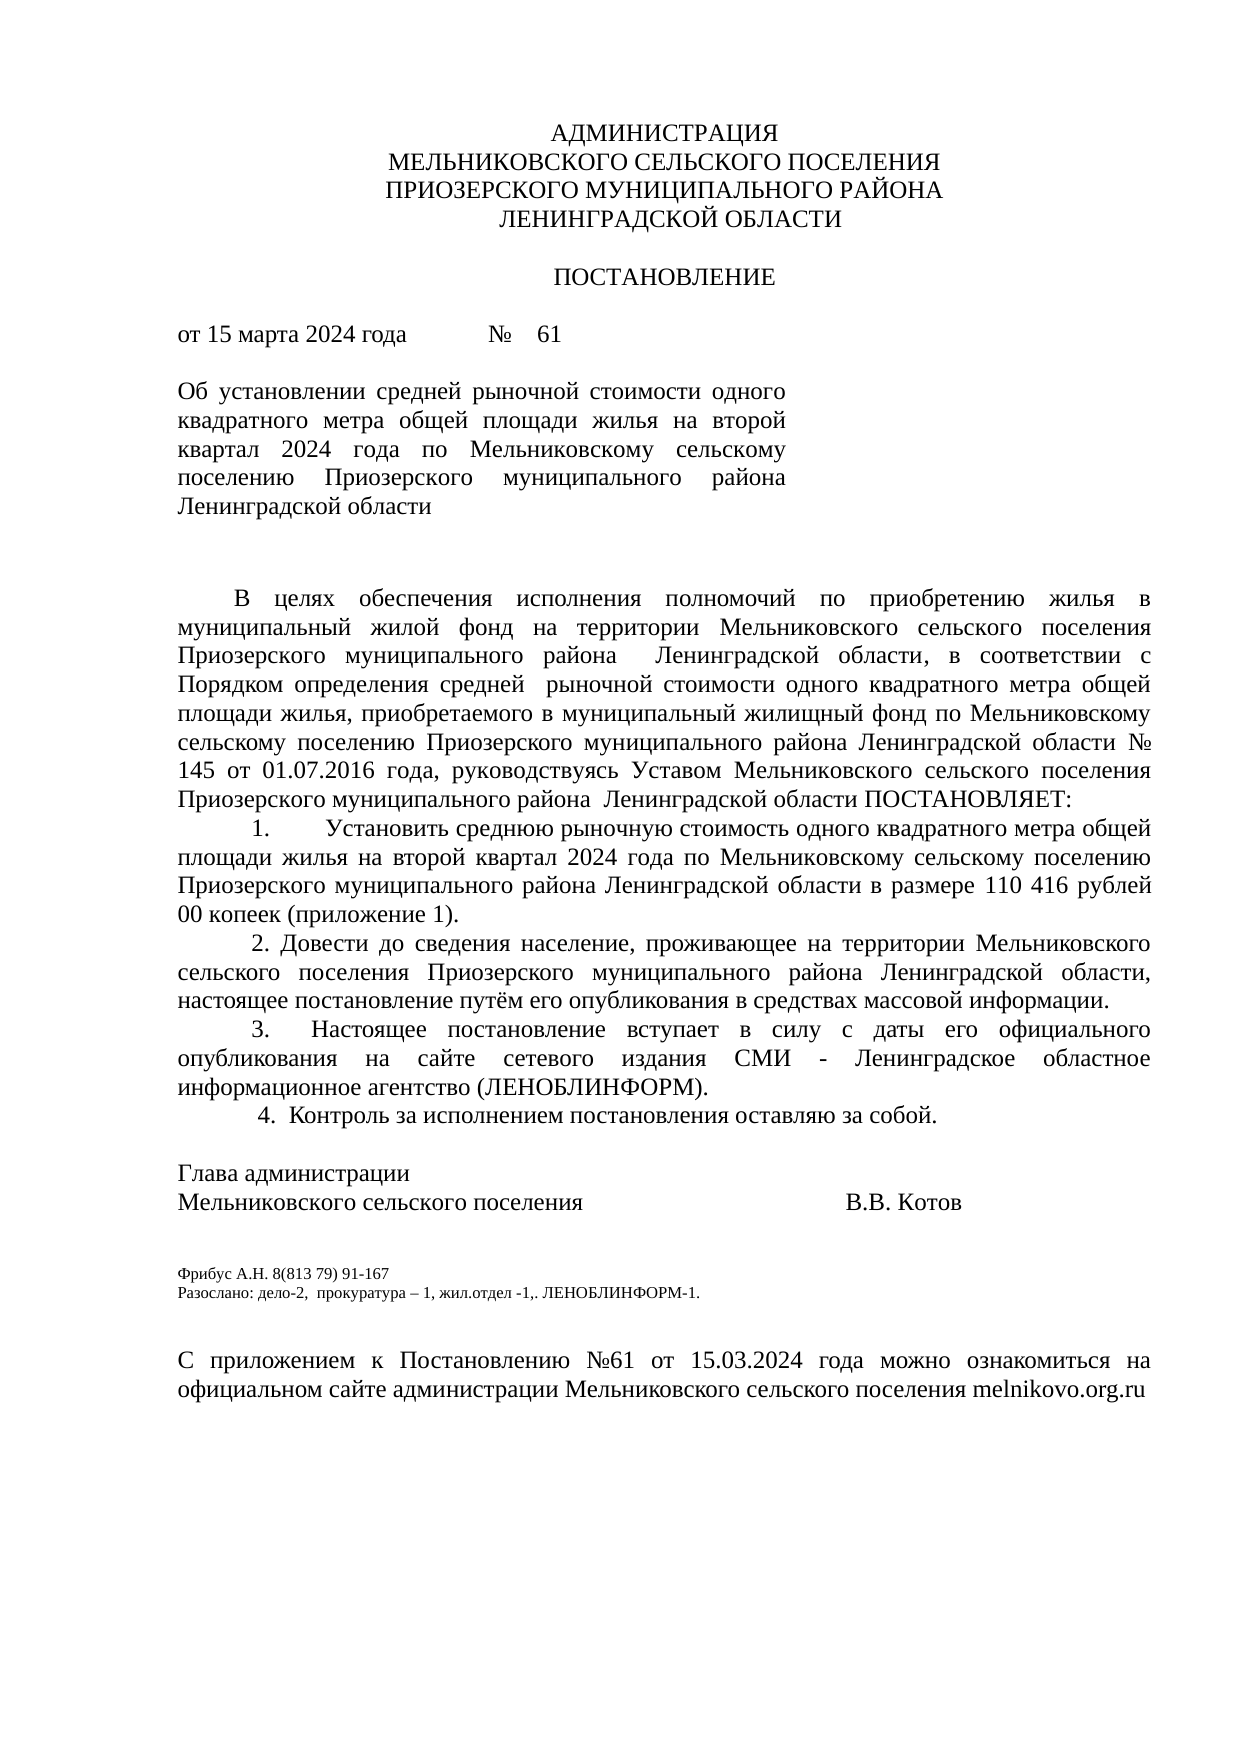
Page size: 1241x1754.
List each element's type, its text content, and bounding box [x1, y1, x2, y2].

text С приложением к Постановлению №61 от 15.03.2024 года можно ознакомиться на официальном сайте администрации Мельниковского сельского поселения melnikovo.org.ru [177, 1345, 1152, 1402]
text Мельниковского сельского поселения В.В. Котов [177, 1187, 1152, 1215]
text ПОСТАНОВЛЕНИЕ [177, 262, 1152, 291]
text 2. Довести до сведения население, проживающее на территории Мельниковского сельского поселения Приозерского муниципального района Ленинградской области, настоящее постановление путём его опубликования в средствах массовой информации. [177, 928, 1152, 1014]
text Глава администрации [177, 1158, 1152, 1187]
text от 15 марта 2024 года № 61 [177, 319, 1152, 348]
text МЕЛЬНИКОВСКОГО СЕЛЬСКОГО ПОСЕЛЕНИЯ [177, 147, 1152, 176]
text Фрибус А.Н. 8(813 79) 91-167 [177, 1263, 1152, 1283]
text 4. Контроль за исполнением постановления оставляю за собой. [177, 1100, 1152, 1129]
text АДМИНИСТРАЦИЯ [177, 118, 1152, 147]
text ЛЕНИНГРАДСКОЙ ОБЛАСТИ [177, 204, 1152, 233]
table_header Об установлении средней рыночной стоимости одного квадратного метра общей площади жилья на второй квартал 2024 года по Мельниковскому сельскому поселению Приозерского муниципального района Ленинградской области [166, 376, 797, 583]
text Разослано: дело-2, прокуратура – 1, жил.отдел -1,. ЛЕНОБЛИНФОРМ-1. [177, 1283, 1152, 1302]
text 3. Настоящее постановление вступает в силу с даты его официального опубликования на сайте сетевого издания СМИ - Ленинградское областное информационное агентство (ЛЕНОБЛИНФОРМ). [177, 1014, 1152, 1100]
text В целях обеспечения исполнения полномочий по приобретению жилья в муниципальный жилой фонд на территории Мельниковского сельского поселения Приозерского муниципального района Ленинградской области, в соответствии с Порядком определения средней рыночной стоимости одного квадратного метра общей площади жилья, приобретаемого в муниципальный жилищный фонд по Мельниковскому сельскому поселению Приозерского муниципального района Ленинградской области № 145 от 01.07.2016 года, руководствуясь Уставом Мельниковского сельского поселения Приозерского муниципального района Ленинградской области ПОСТАНОВЛЯЕТ: [177, 583, 1152, 813]
text ПРИОЗЕРСКОГО МУНИЦИПАЛЬНОГО РАЙОНА [177, 176, 1152, 204]
list Установить среднюю рыночную стоимость одного квадратного метра общей площади жилья на второй квартал 2024 года по Мельниковскому сельскому поселению Приозерского муниципального района Ленинградской области в размере 110 416 рублей 00 копеек (приложение 1). [177, 813, 1152, 928]
